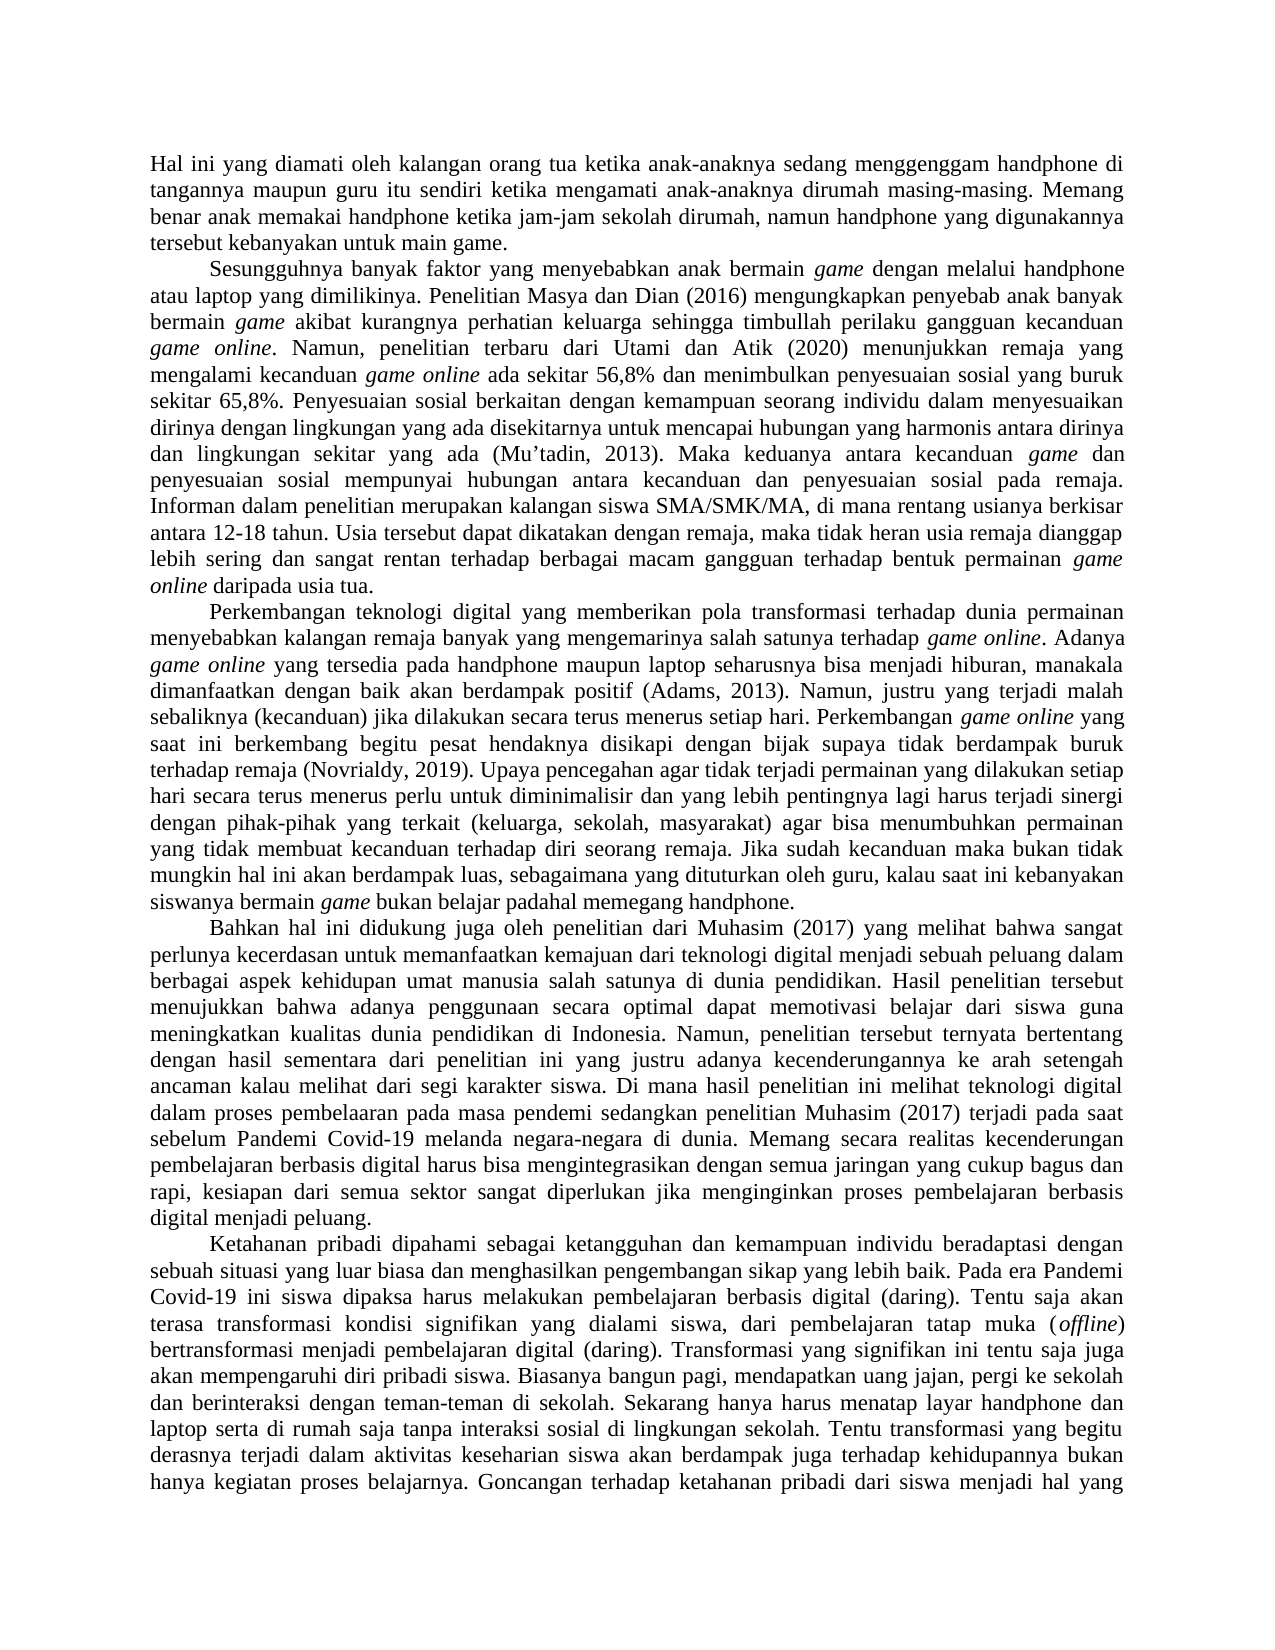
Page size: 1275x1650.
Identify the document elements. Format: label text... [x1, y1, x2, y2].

text Sesungguhnya banyak faktor yang menyebabkan anak bermain game dengan melalui handphone atau laptop yang dimilikinya. Penelitian Masya dan Dian (2016) mengungkapkan penyebab anak banyak bermain game akibat kurangnya perhatian keluarga sehingga timbullah perilaku gangguan kecanduan game online. Namun, penelitian terbaru dari Utami dan Atik (2020) menunjukkan remaja yang mengalami kecanduan game online ada sekitar 56,8% dan menimbulkan penyesuaian sosial yang buruk sekitar 65,8%. Penyesuaian sosial berkaitan dengan kemampuan seorang individu dalam menyesuaikan dirinya dengan lingkungan yang ada disekitarnya untuk mencapai hubungan yang harmonis antara dirinya dan lingkungan sekitar yang ada (Mu’tadin, 2013). Maka keduanya antara kecanduan game dan penyesuaian sosial mempunyai hubungan antara kecanduan dan penyesuaian sosial pada remaja. Informan dalam penelitian merupakan kalangan siswa SMA/SMK/MA, di mana rentang usianya berkisar antara 12-18 tahun. Usia tersebut dapat dikatakan dengan remaja, maka tidak heran usia remaja dianggap lebih sering dan sangat rentan terhadap berbagai macam gangguan terhadap bentuk permainan game online daripada usia tua. [150, 255, 1125, 598]
text Bahkan hal ini didukung juga oleh penelitian dari Muhasim (2017) yang melihat bahwa sangat perlunya kecerdasan untuk memanfaatkan kemajuan dari teknologi digital menjadi sebuah peluang dalam berbagai aspek kehidupan umat manusia salah satunya di dunia pendidikan. Hasil penelitian tersebut menujukkan bahwa adanya penggunaan secara optimal dapat memotivasi belajar dari siswa guna meningkatkan kualitas dunia pendidikan di Indonesia. Namun, penelitian tersebut ternyata bertentang dengan hasil sementara dari penelitian ini yang justru adanya kecenderungannya ke arah setengah ancaman kalau melihat dari segi karakter siswa. Di mana hasil penelitian ini melihat teknologi digital dalam proses pembelaaran pada masa pendemi sedangkan penelitian Muhasim (2017) terjadi pada saat sebelum Pandemi Covid-19 melanda negara-negara di dunia. Memang secara realitas kecenderungan pembelajaran berbasis digital harus bisa mengintegrasikan dengan semua jaringan yang cukup bagus dan rapi, kesiapan dari semua sektor sangat diperlukan jika menginginkan proses pembelajaran berbasis digital menjadi peluang. [150, 914, 1125, 1231]
text Perkembangan teknologi digital yang memberikan pola transformasi terhadap dunia permainan menyebabkan kalangan remaja banyak yang mengemarinya salah satunya terhadap game online. Adanya game online yang tersedia pada handphone maupun laptop seharusnya bisa menjadi hiburan, manakala dimanfaatkan dengan baik akan berdampak positif (Adams, 2013). Namun, justru yang terjadi malah sebaliknya (kecanduan) jika dilakukan secara terus menerus setiap hari. Perkembangan game online yang saat ini berkembang begitu pesat hendaknya disikapi dengan bijak supaya tidak berdampak buruk terhadap remaja (Novrialdy, 2019). Upaya pencegahan agar tidak terjadi permainan yang dilakukan setiap hari secara terus menerus perlu untuk diminimalisir dan yang lebih pentingnya lagi harus terjadi sinergi dengan pihak-pihak yang terkait (keluarga, sekolah, masyarakat) agar bisa menumbuhkan permainan yang tidak membuat kecanduan terhadap diri seorang remaja. Jika sudah kecanduan maka bukan tidak mungkin hal ini akan berdampak luas, sebagaimana yang dituturkan oleh guru, kalau saat ini kebanyakan siswanya bermain game bukan belajar padahal memegang handphone. [150, 598, 1125, 914]
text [150, 150, 1125, 255]
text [150, 1231, 1125, 1494]
